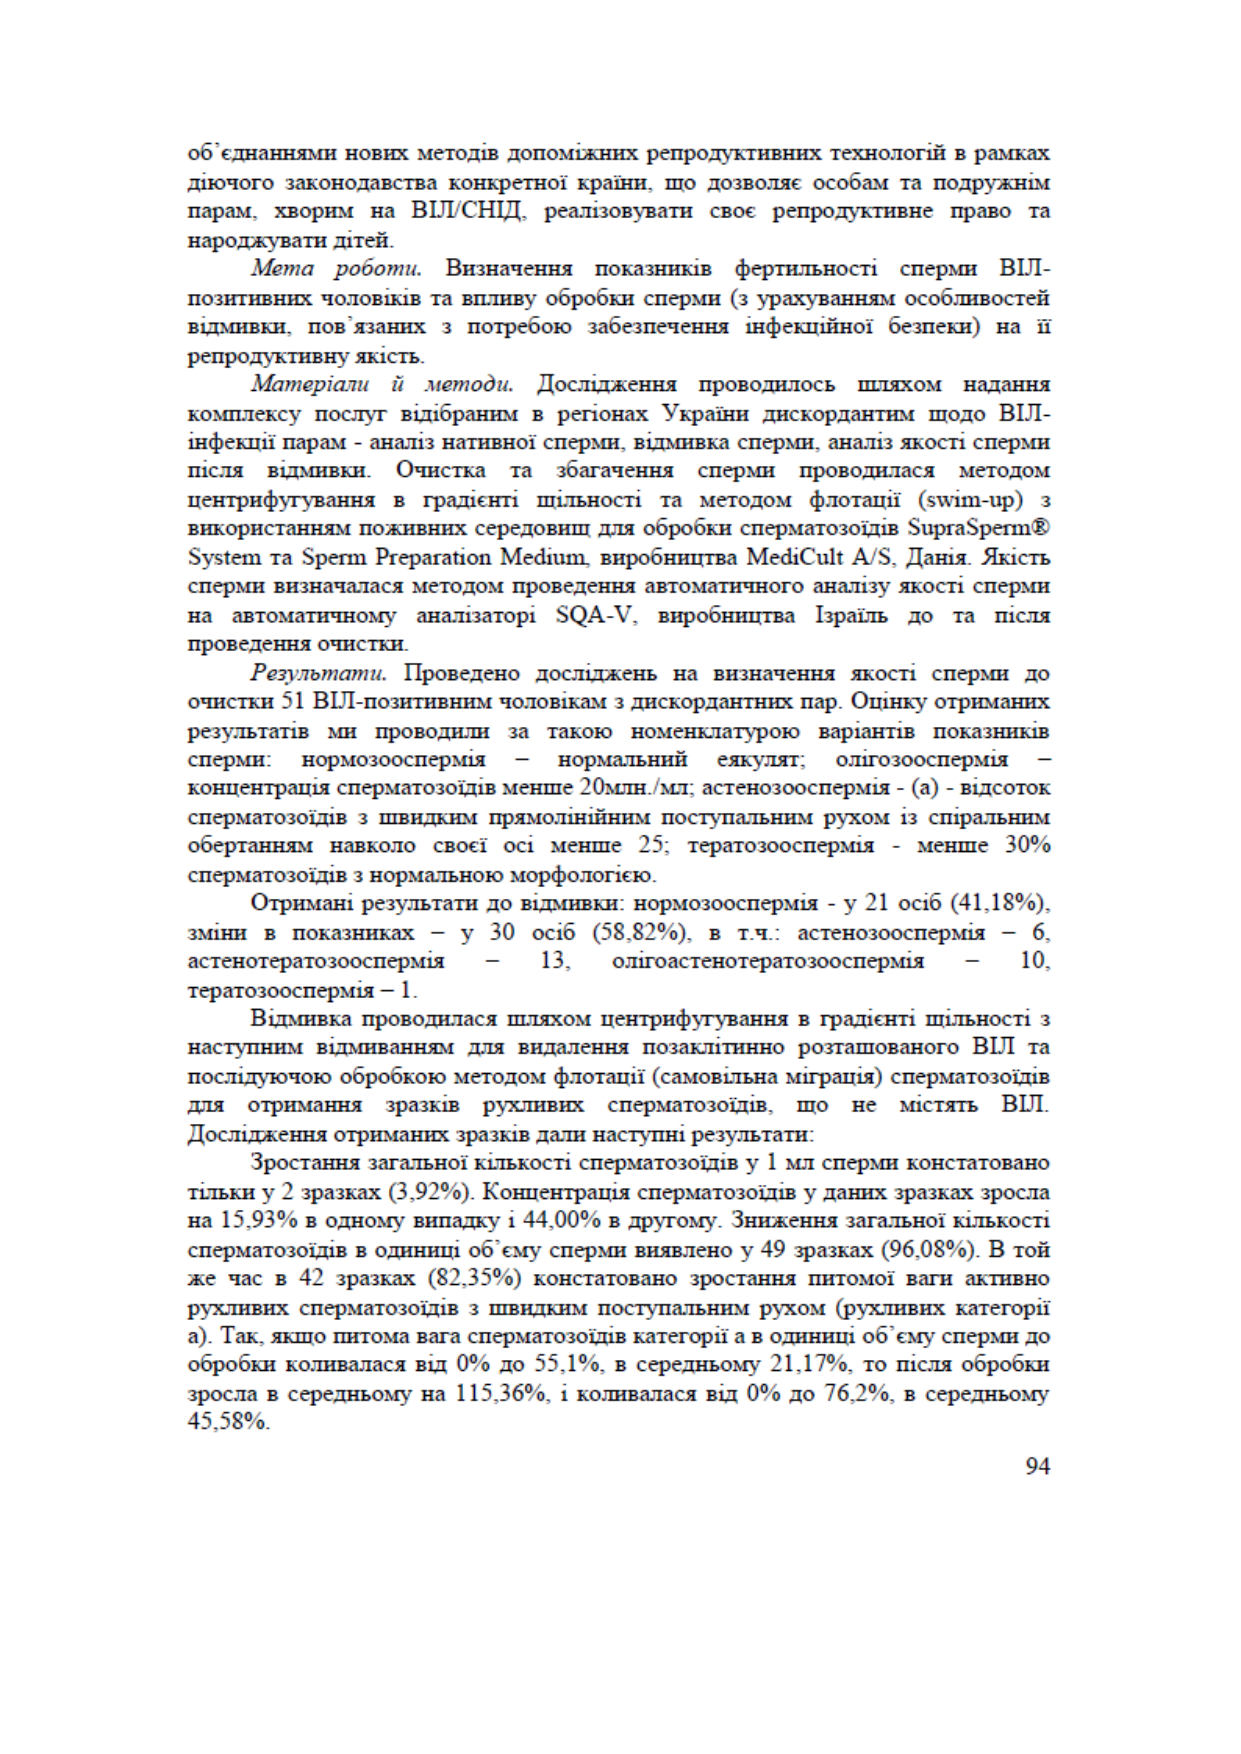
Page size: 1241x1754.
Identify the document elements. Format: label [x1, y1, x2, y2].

picture [177, 118, 1096, 1495]
